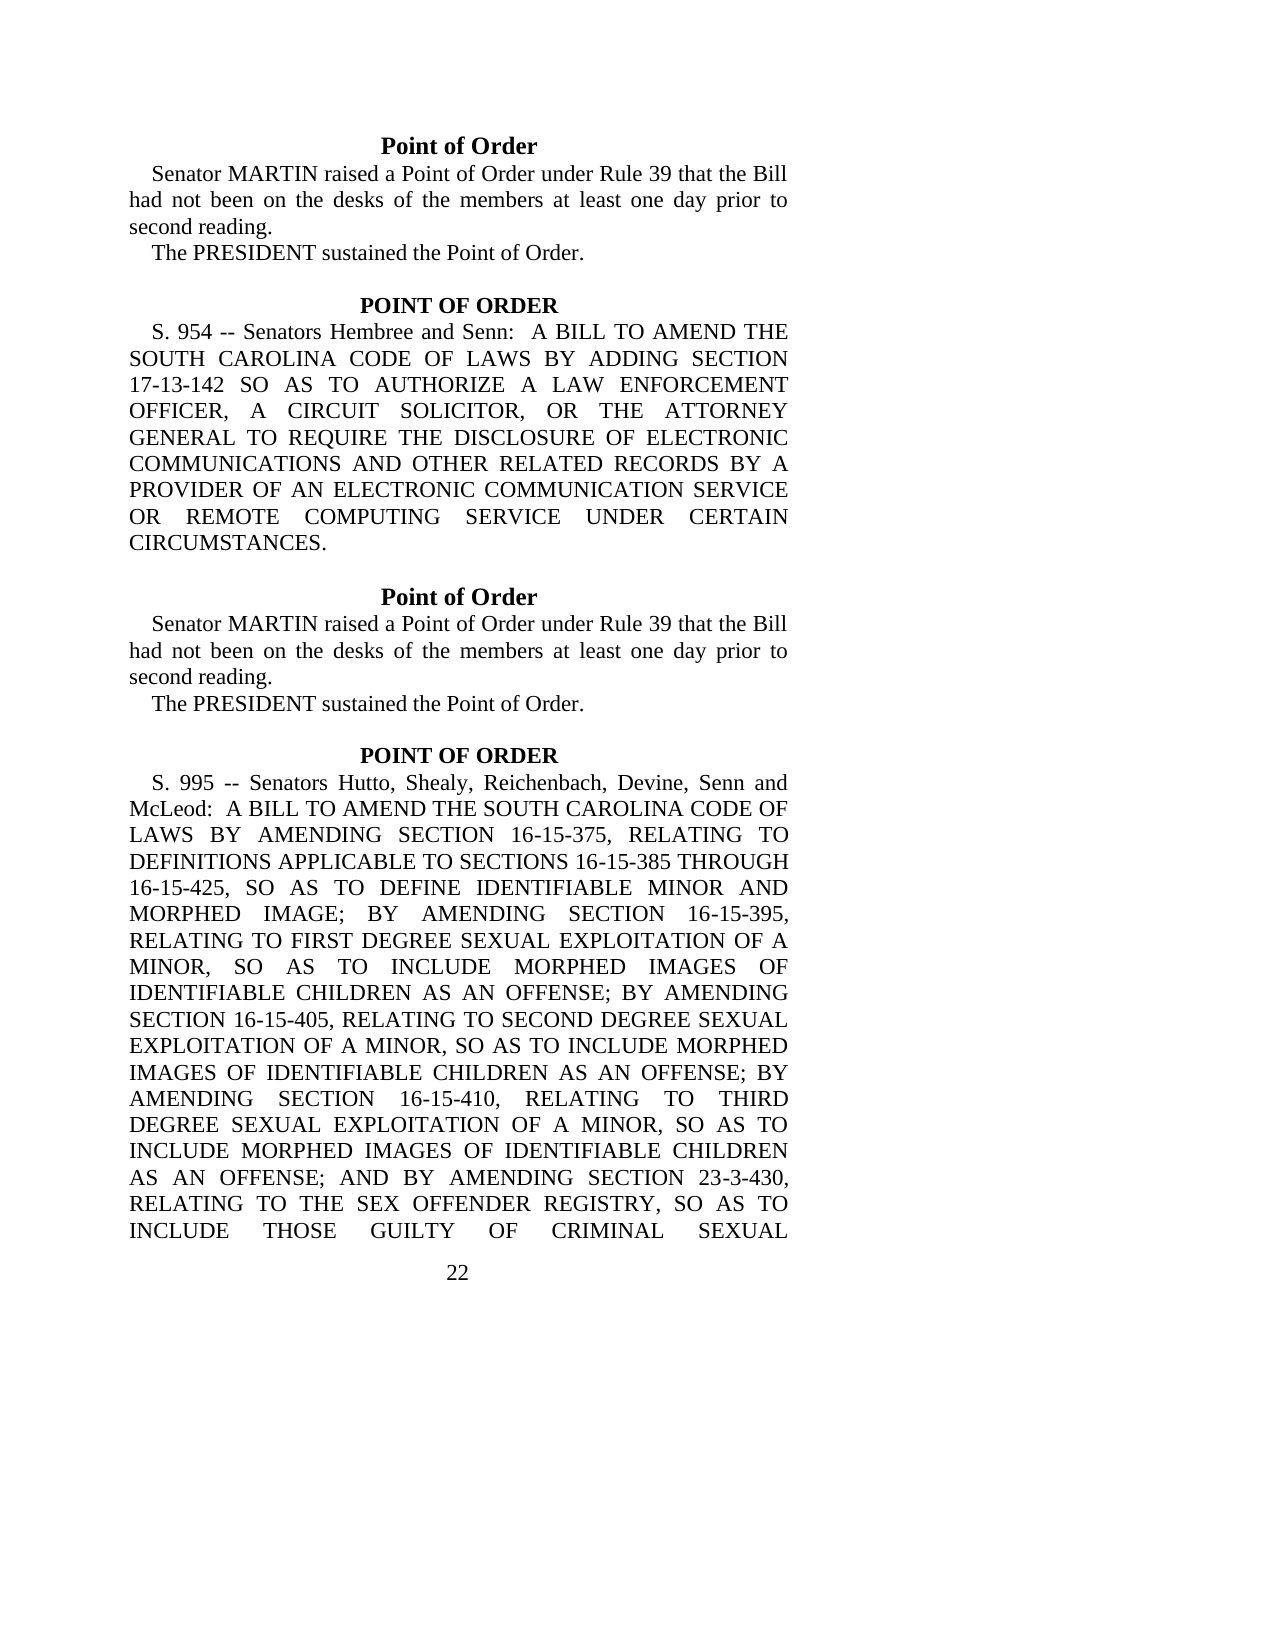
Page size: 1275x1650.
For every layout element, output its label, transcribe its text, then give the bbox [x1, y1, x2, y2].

text S. 954 -- Senators Hembree and Senn: A BILL TO AMEND THE SOUTH CAROLINA CODE OF LAWS BY ADDING SECTION 17‑13‑142 SO AS TO AUTHORIZE A LAW ENFORCEMENT OFFICER, A CIRCUIT SOLICITOR, OR THE ATTORNEY GENERAL TO REQUIRE THE DISCLOSURE OF ELECTRONIC COMMUNICATIONS AND OTHER RELATED RECORDS BY A PROVIDER OF AN ELECTRONIC COMMUNICATION SERVICE OR REMOTE COMPUTING SERVICE UNDER CERTAIN CIRCUMSTANCES. [129, 318, 789, 555]
text POINT OF ORDER [129, 742, 789, 769]
text The PRESIDENT sustained the Point of Order. [129, 239, 789, 266]
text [129, 769, 789, 1243]
text POINT OF ORDER [129, 292, 789, 318]
text Point of Order [129, 131, 789, 160]
text Point of Order [129, 582, 789, 611]
text Senator MARTIN raised a Point of Order under Rule 39 that the Bill had not been on the desks of the members at least one day prior to second reading. [129, 160, 789, 239]
text Senator MARTIN raised a Point of Order under Rule 39 that the Bill had not been on the desks of the members at least one day prior to second reading. [129, 611, 789, 689]
text The PRESIDENT sustained the Point of Order. [129, 689, 789, 716]
